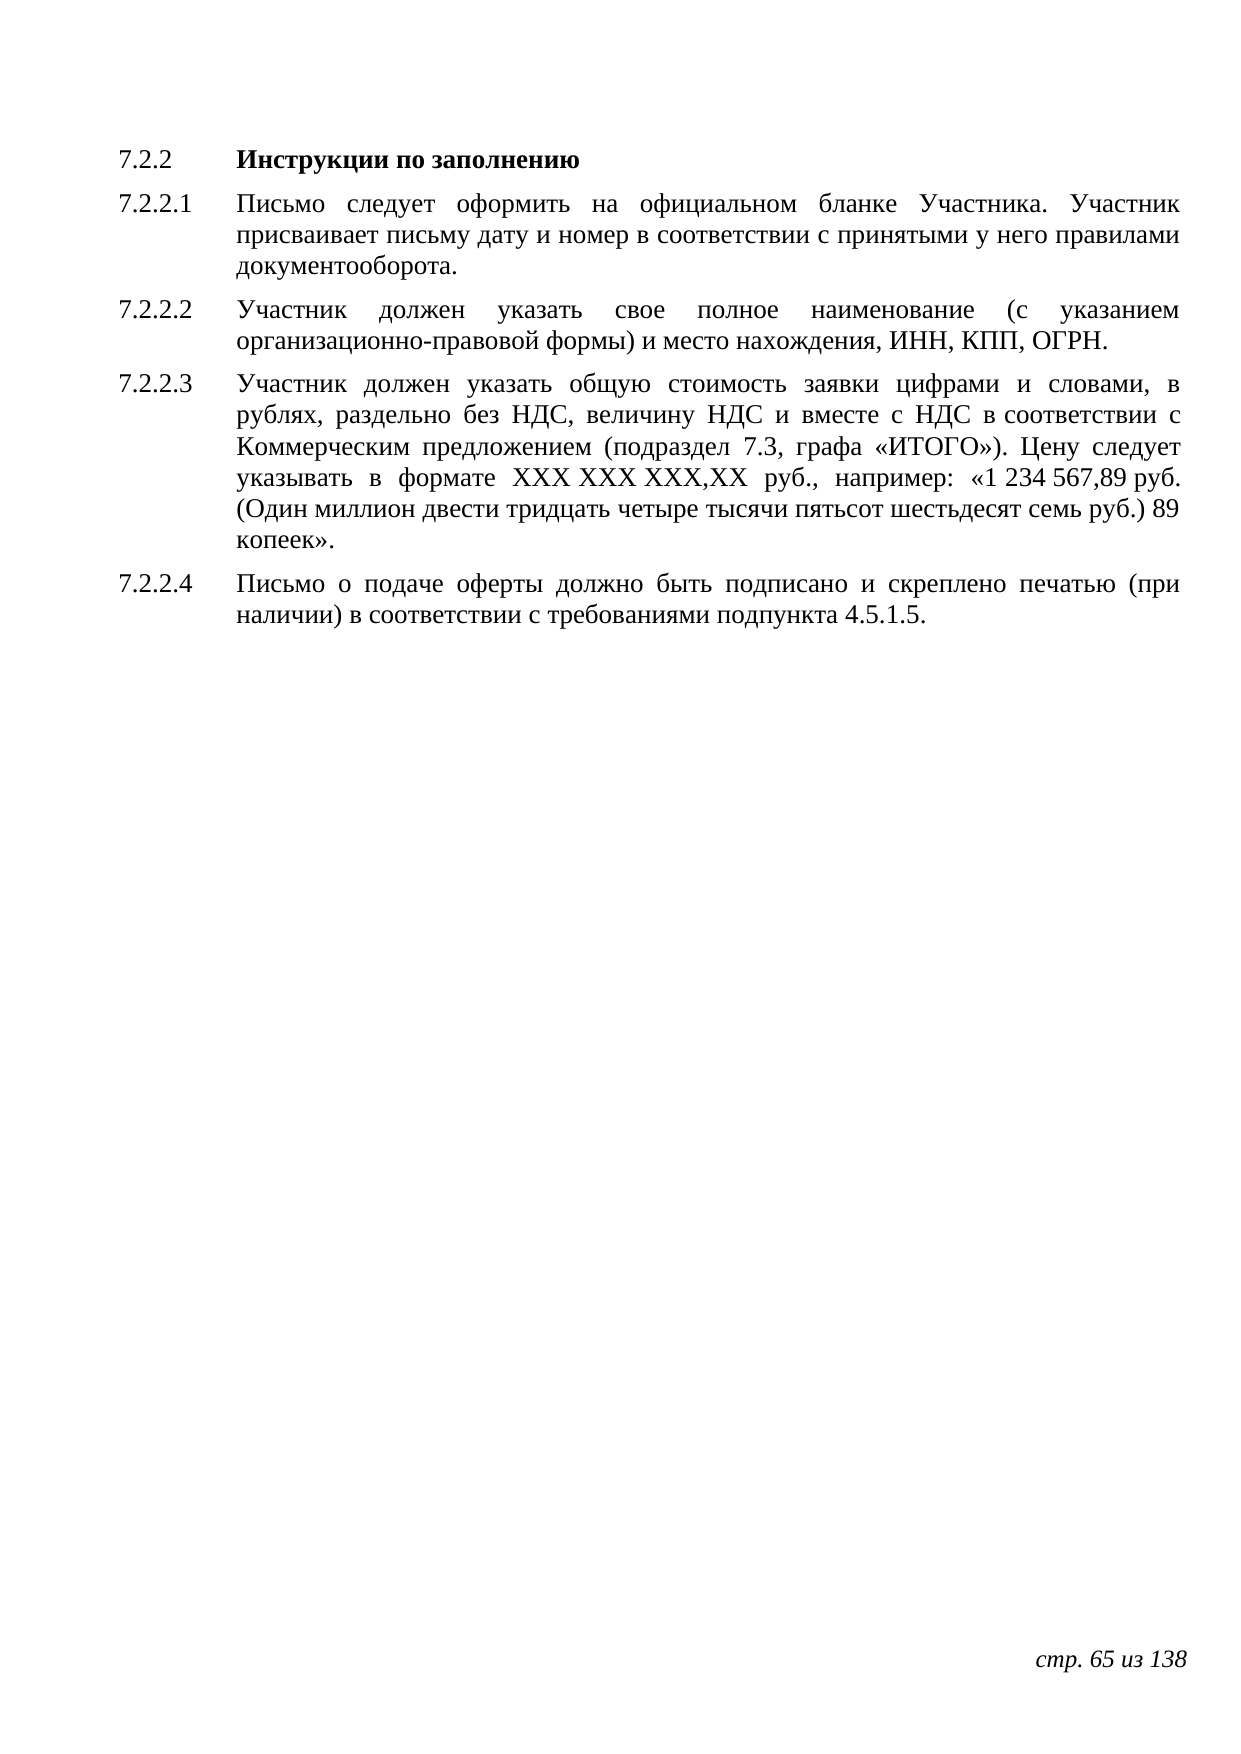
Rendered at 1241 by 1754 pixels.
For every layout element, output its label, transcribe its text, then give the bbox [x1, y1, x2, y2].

text Письмо следует оформить на официальном бланке Участника. Участник присваивает письму дату и номер в соответствии с принятыми у него правилами документооборота. [118, 187, 1181, 280]
text Инструкции по заполнению [118, 143, 1181, 174]
text Участник должен указать общую стоимость заявки цифрами и словами, в рублях, раздельно без НДС, величину НДС и вместе с НДС в соответствии с Коммерческим предложением (подраздел 7.3, графа «ИТОГО»). Цену следует указывать в формате ХХХ ХХХ ХХХ,ХХ руб., например: «1 234 567,89 руб. (Один миллион двести тридцать четыре тысячи пятьсот шестьдесят семь руб.) 89 копеек». [118, 367, 1181, 554]
text Участник должен указать свое полное наименование (с указанием организационно-правовой формы) и место нахождения, ИНН, КПП, ОГРН. [118, 293, 1181, 355]
text Письмо о подаче оферты должно быть подписано и скреплено печатью (при наличии) в соответствии с требованиями подпункта 4.5.1.5. [118, 567, 1181, 629]
